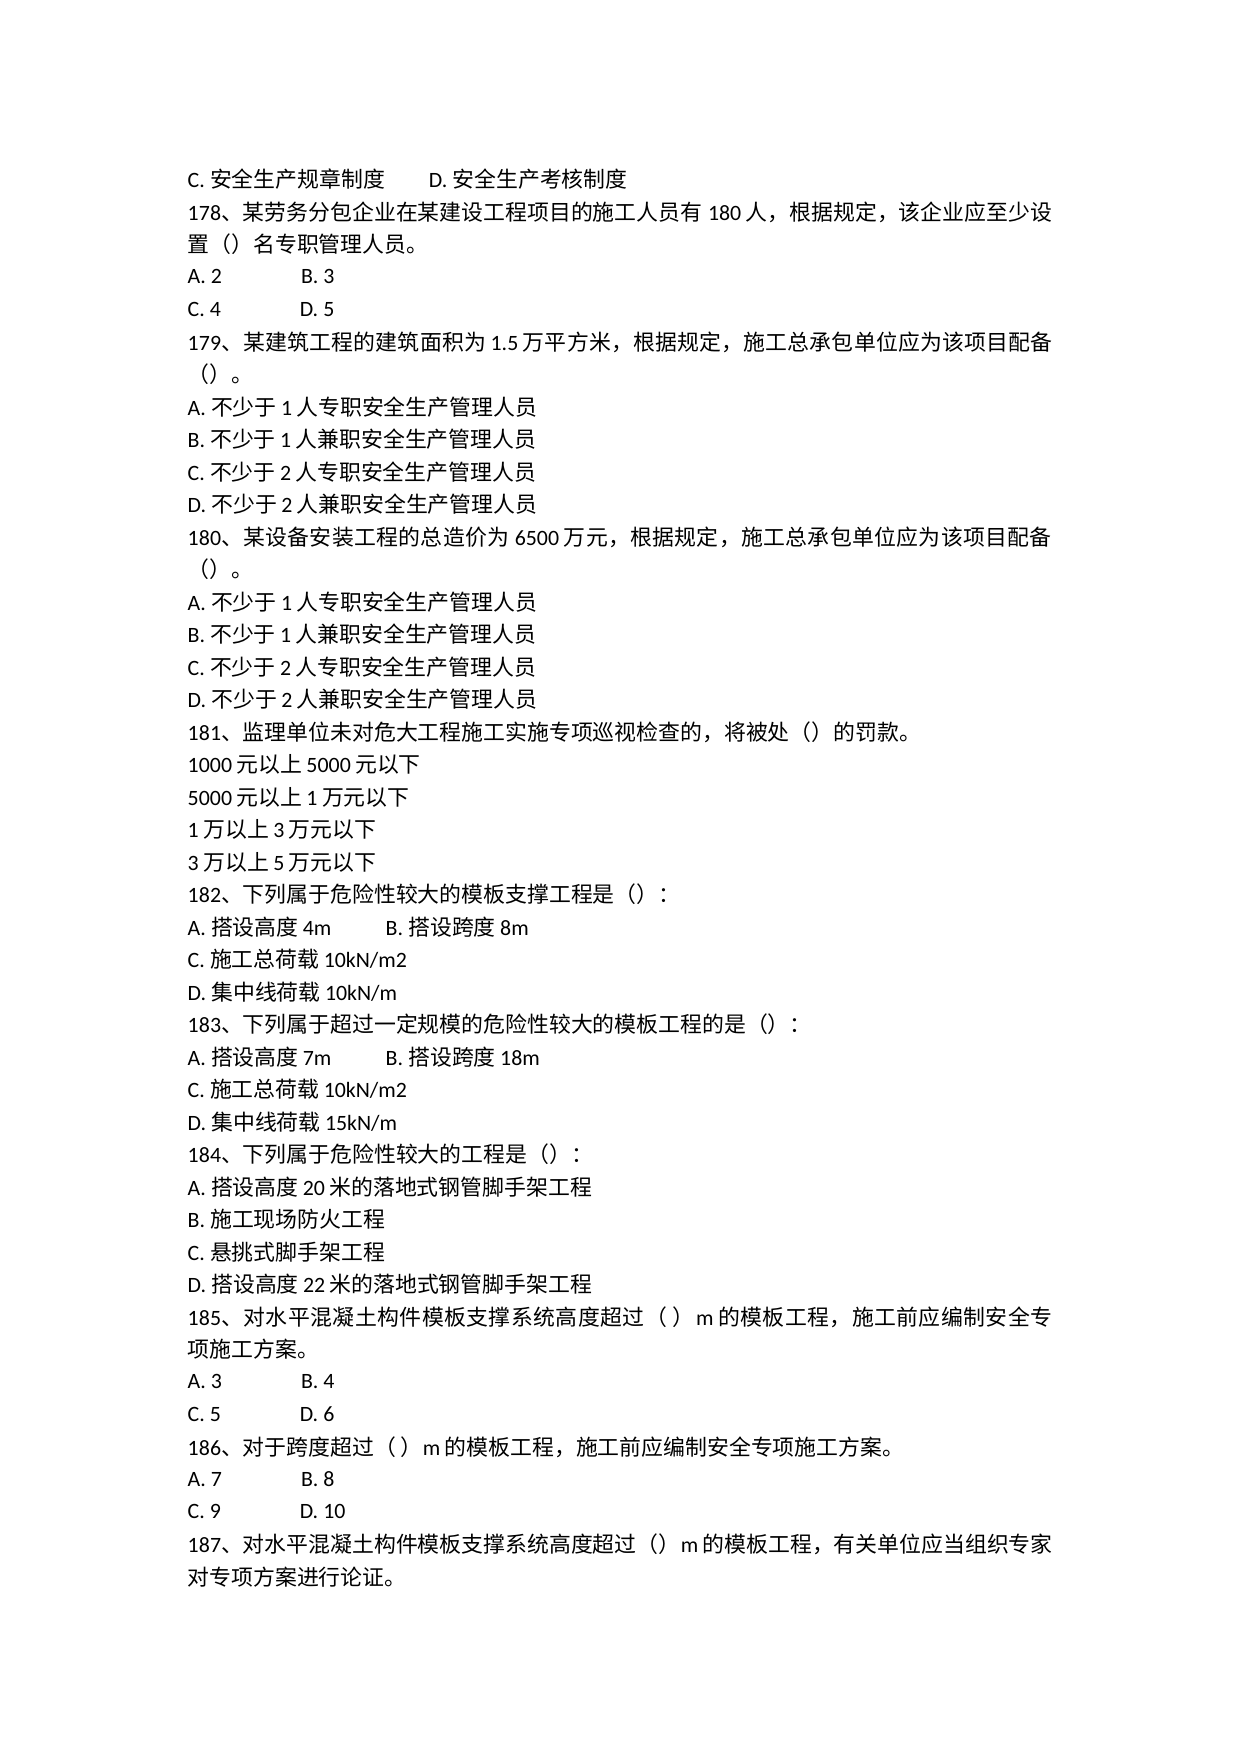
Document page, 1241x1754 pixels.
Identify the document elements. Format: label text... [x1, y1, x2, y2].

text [187, 162, 1053, 747]
text 1000元以上5000元以下 [187, 747, 1053, 779]
text 3万以上5万元以下 [187, 844, 1053, 877]
text 1万以上3万元以下 [187, 812, 1053, 844]
text 5000元以上1万元以下 [187, 779, 1053, 812]
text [187, 877, 1053, 1592]
